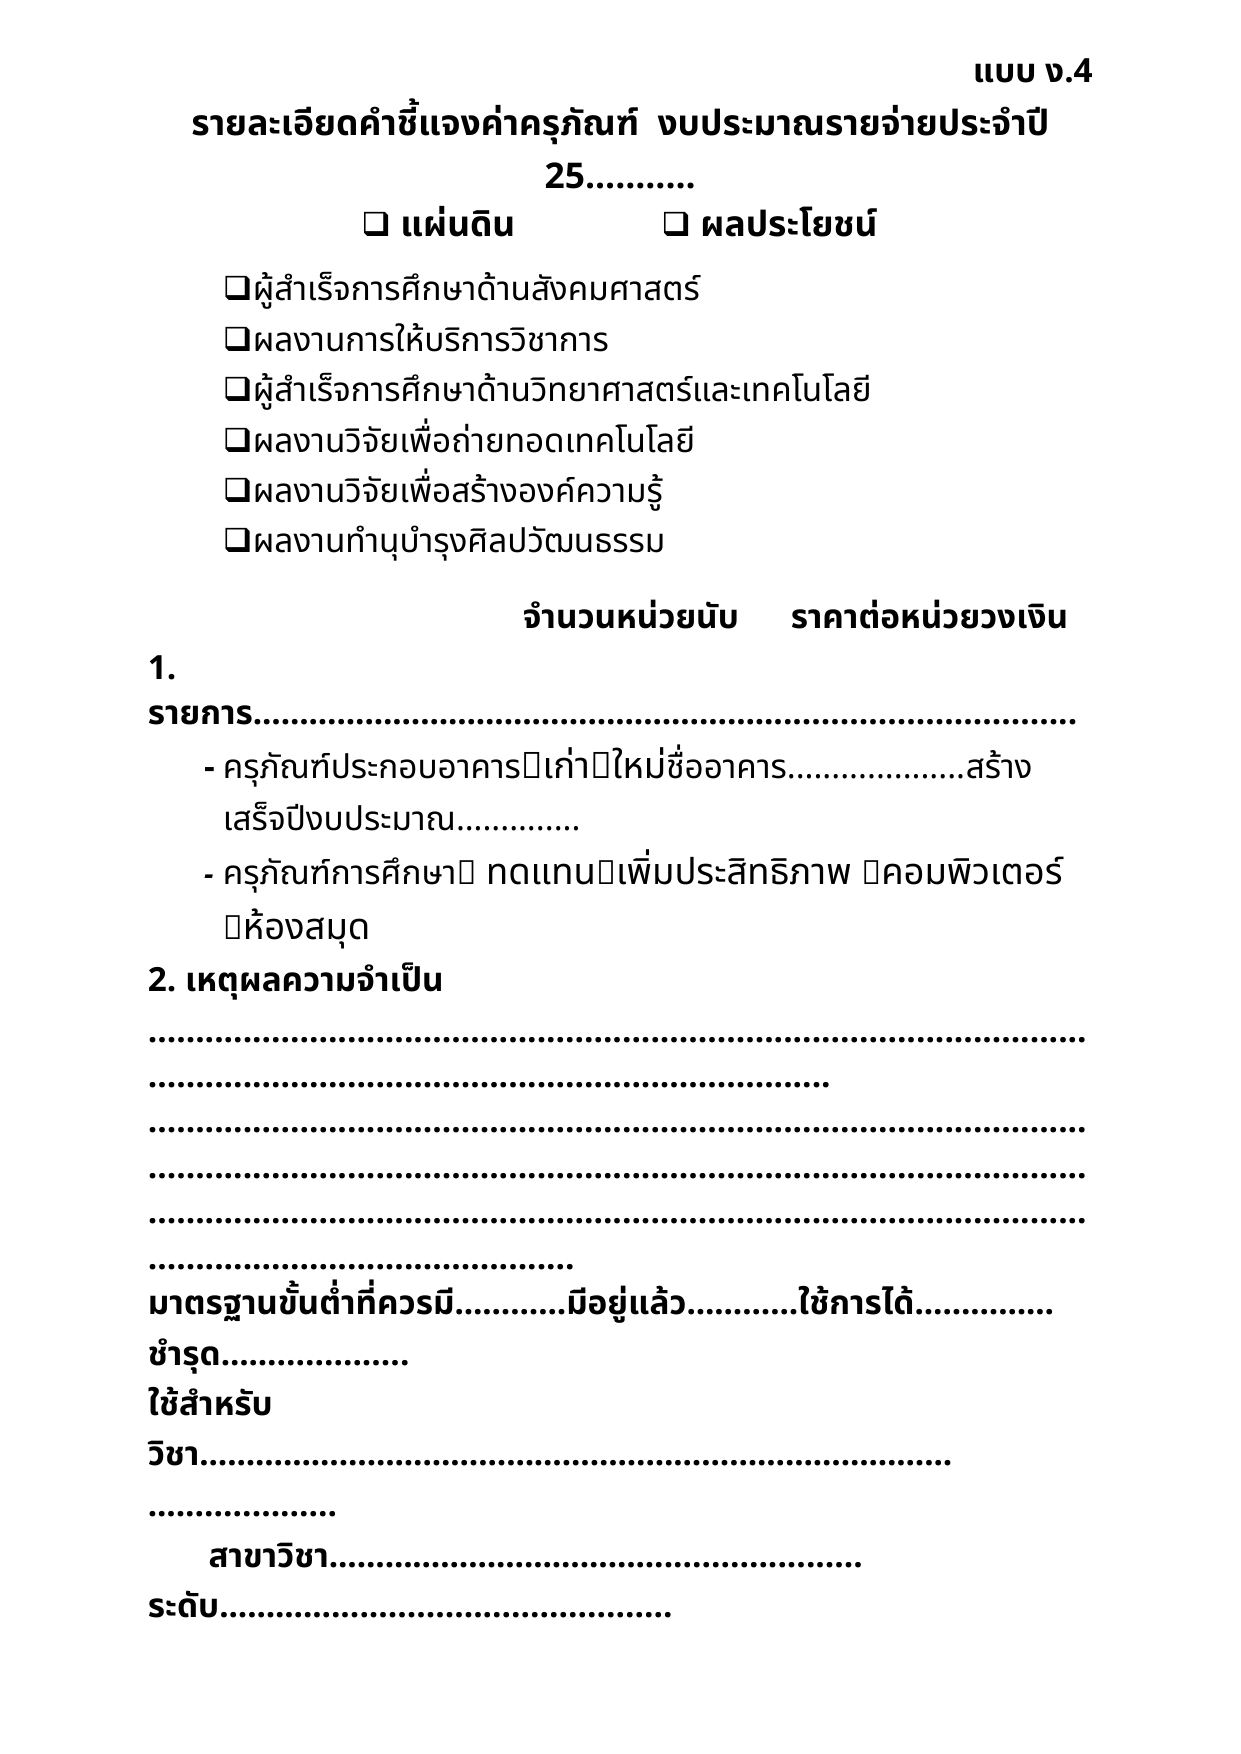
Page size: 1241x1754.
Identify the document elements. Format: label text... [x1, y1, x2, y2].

text รายละเอียดคำชี้แจงค่าครุภัณฑ์ งบประมาณรายจ่ายประจำปี 25........... [148, 97, 1092, 199]
text ผู้สำเร็จการศึกษาด้านวิทยาศาสตร์และเทคโนโลยี [148, 366, 1092, 417]
text จำนวนหน่วยนับ ราคาต่อหน่วยวงเงิน [148, 593, 1092, 644]
text ผลงานการให้บริการวิชาการ [148, 316, 1092, 366]
text 2. เหตุผลความจำเป็น [148, 956, 1092, 1006]
text ........................................................................................................................................................................... [148, 1006, 1092, 1097]
list ครุภัณฑ์การศึกษา ทดแทนเพิ่มประสิทธิภาพ คอมพิวเตอร์ ห้องสมุด [204, 846, 1092, 956]
text ผลงานวิจัยเพื่อสร้างองค์ความรู้ [148, 467, 1092, 517]
text สาขาวิชา……………………………….…................. ระดับ…………....…...……………….….... [148, 1531, 1092, 1633]
text แบบ ง.4 [148, 47, 1092, 97]
text ผลงานวิจัยเพื่อถ่ายทอดเทคโนโลยี [148, 417, 1092, 467]
text ผลงานทำนุบำรุงศิลปวัฒนธรรม [148, 517, 1092, 568]
list ครุภัณฑ์ประกอบอาคารเก่าใหม่ชื่ออาคาร....................สร้างเสร็จปีงบประมาณ…........... [204, 740, 1092, 846]
text 1. รายการ………………………………………………….………..…………….... [148, 644, 1092, 740]
text มาตรฐานขั้นต่ำที่ควรมี…………มีอยู่แล้ว…………ใช้การได้……………ชำรุด…….….….….. [148, 1279, 1092, 1380]
text แผ่นดิน ผลประโยชน์ [148, 199, 1091, 253]
text ใช้สำหรับวิชา………………………………………………………………………….…….……... [148, 1380, 1092, 1531]
text ผู้สำเร็จการศึกษาด้านสังคมศาสตร์ [148, 265, 1092, 316]
